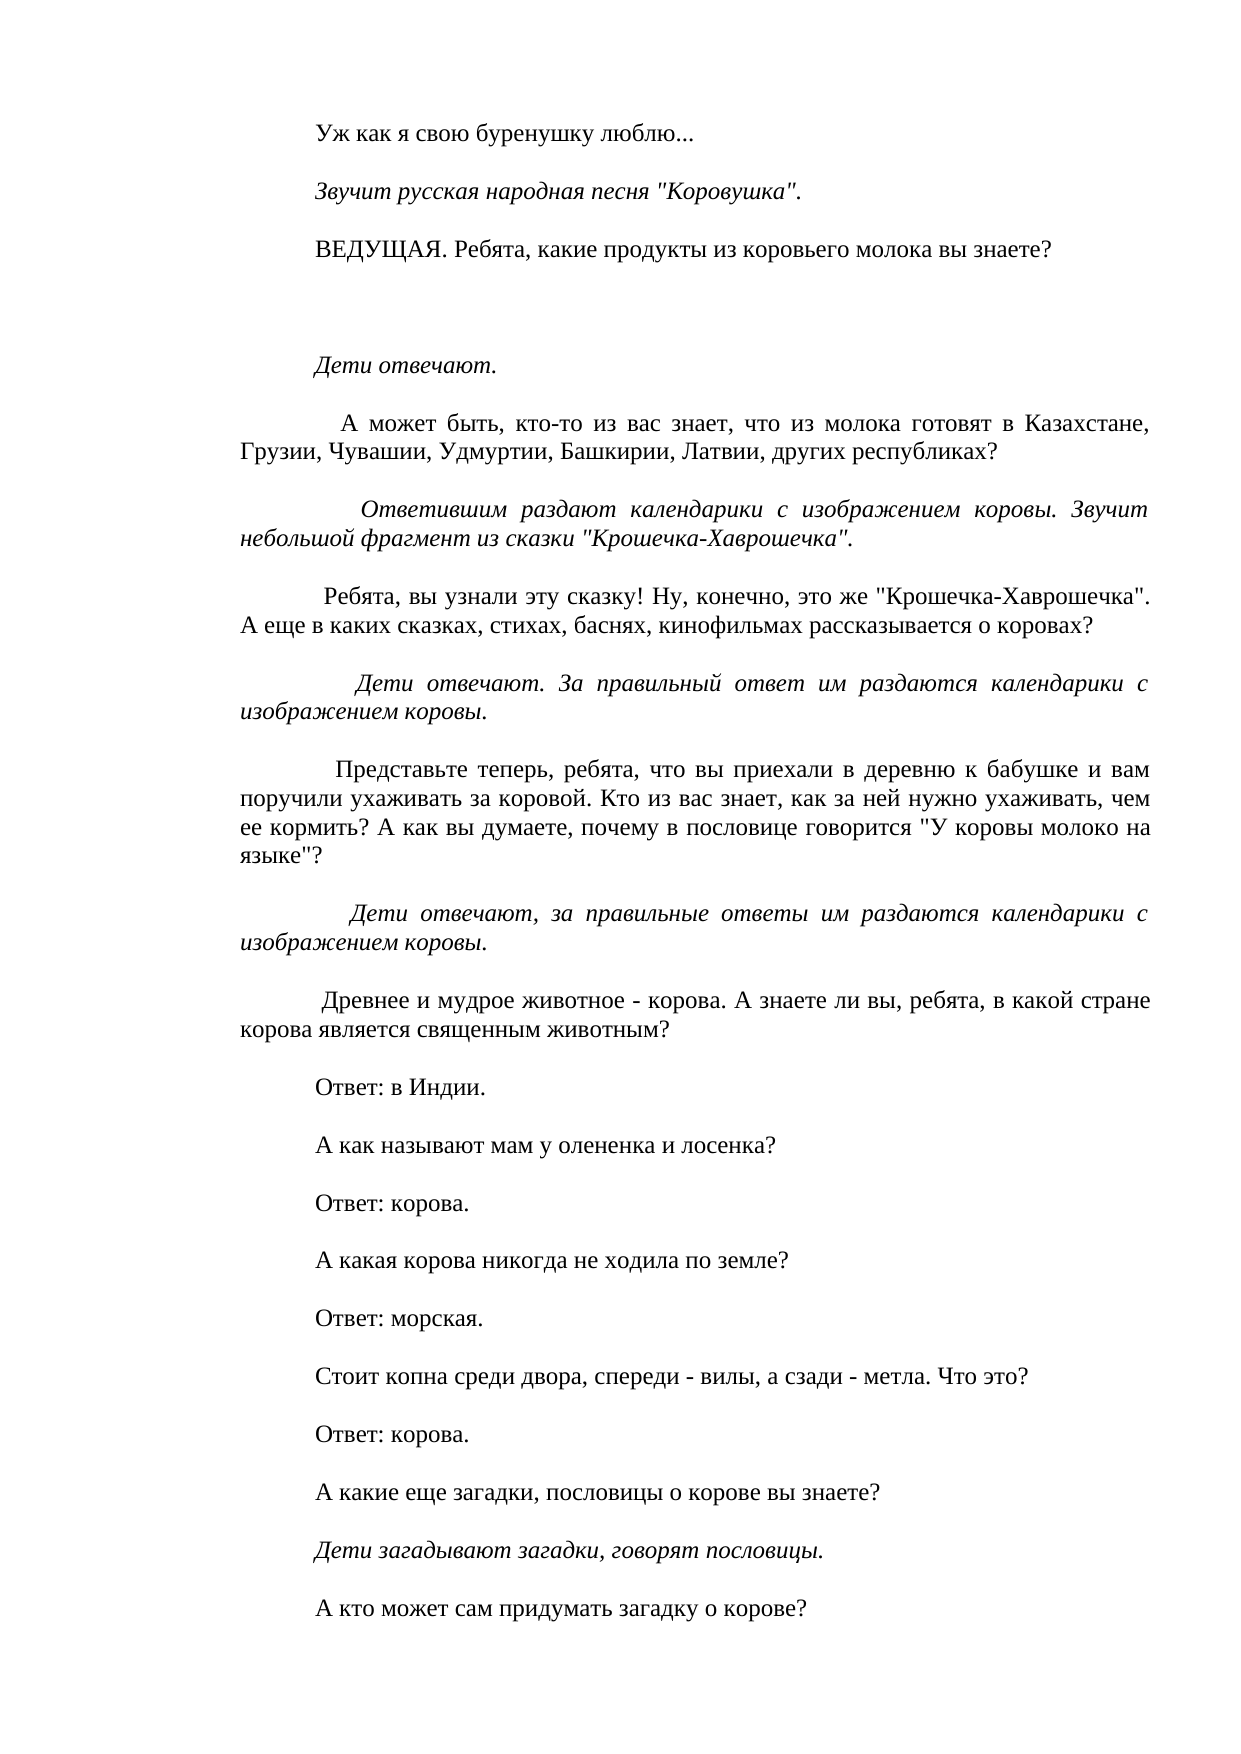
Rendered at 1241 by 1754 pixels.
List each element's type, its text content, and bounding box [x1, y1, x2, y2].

text Древнее и мудрое животное - корова. А знаете ли вы, ребята, в какой стране корова является священным животным? [240, 985, 1152, 1043]
text Ответившим раздают календарики с изображением коровы. Звучит небольшой фрагмент из сказки "Крошечка-Хаврошечка". [240, 494, 1152, 552]
text Дети отвечают. За правильный ответ им раздаются календарики с изображением коровы. [240, 668, 1152, 725]
text ВЕДУЩАЯ. Ребята, какие продукты из коровьего молока вы знаете? [240, 234, 1152, 263]
text Звучит русская народная песня "Коровушка". [240, 176, 1152, 205]
text Ребята, вы узнали эту сказку! Ну, конечно, это же "Крошечка-Хаврошечка". А еще в каких сказках, стихах, баснях, кинофильмах рассказывается о коровах? [240, 581, 1152, 638]
text Уж как я свою буренушку люблю... [240, 118, 1152, 147]
text Ответ: корова. [240, 1419, 1152, 1448]
text Ответ: в Индии. [240, 1072, 1152, 1101]
text Ответ: корова. [240, 1188, 1152, 1216]
text Дети отвечают, за правильные ответы им раздаются календарики с изображением коровы. [240, 898, 1152, 956]
text А какая корова никогда не ходила по земле? [240, 1246, 1152, 1274]
text Дети отвечают. [240, 350, 1152, 378]
text А какие еще загадки, пословицы о корове вы знаете? [240, 1477, 1152, 1506]
text А как называют мам у олененка и лосенка? [240, 1130, 1152, 1158]
text Представьте теперь, ребята, что вы приехали в деревню к бабушке и вам поручили ухаживать за коровой. Кто из вас знает, как за ней нужно ухаживать, чем ее кормить? А как вы думаете, почему в пословице говорится "У коровы молоко на языке"? [240, 754, 1152, 869]
text Дети загадывают загадки, говорят пословицы. [240, 1535, 1152, 1564]
text Ответ: морская. [240, 1303, 1152, 1332]
text А кто может сам придумать загадку о корове? [240, 1593, 1152, 1622]
text Стоит копна среди двора, спереди - вилы, а сзади - метла. Что это? [240, 1361, 1152, 1390]
text А может быть, кто-то из вас знает, что из молока готовят в Казахстане, Грузии, Чувашии, Удмуртии, Башкирии, Латвии, других республиках? [240, 408, 1152, 465]
